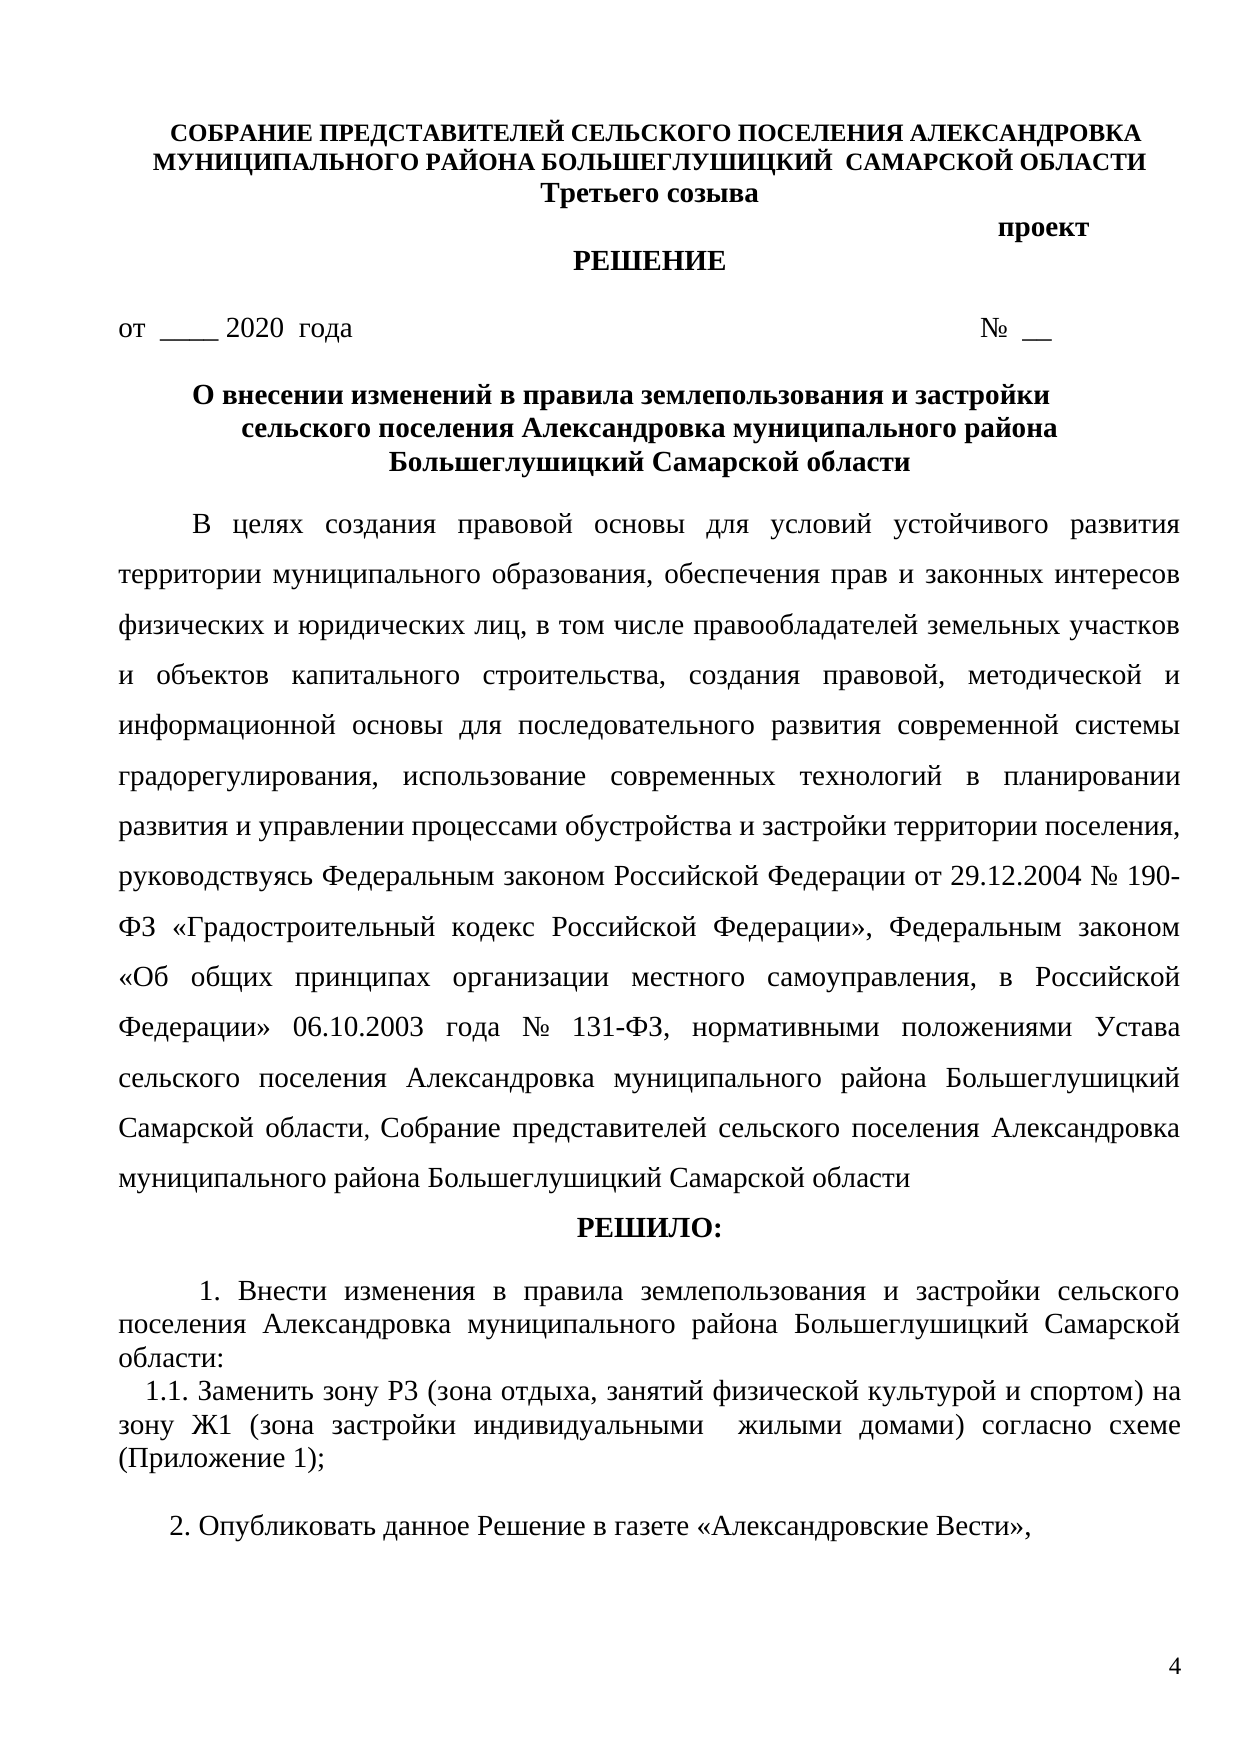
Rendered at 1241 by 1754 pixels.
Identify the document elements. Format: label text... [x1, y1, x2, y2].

text СОБРАНИЕ ПРЕДСТАВИТЕЛЕЙ СЕЛЬСКОГО ПОСЕЛЕНИЯ АЛЕКСАНДРОВКА МУНИЦИПАЛЬНОГО РАЙОНА БОЛЬШЕГЛУШИЦКИЙ САМАРСКОЙ ОБЛАСТИ [118, 118, 1181, 176]
text РЕШЕНИЕ [118, 243, 1181, 276]
text 1. Внести изменения в правила землепользования и застройки сельского поселения Александровка муниципального района Большеглушицкий Самарской области: [118, 1273, 1181, 1373]
text О внесении изменений в правила землепользования и застройки [118, 377, 1181, 410]
text 1.1. Заменить зону Р3 (зона отдыха, занятий физической культурой и спортом) на зону Ж1 (зона застройки индивидуальными жилыми домами) согласно схеме (Приложение 1); [118, 1373, 1181, 1474]
text от ____ 2020 года № __ [118, 310, 1181, 343]
text проект [118, 209, 1181, 243]
text Третьего созыва [118, 176, 1181, 209]
text 2. Опубликовать данное Решение в газете «Александровские Вести», [118, 1508, 1181, 1541]
text сельского поселения Александровка муниципального района Большеглушицкий Самарской области [118, 410, 1181, 477]
text В целях создания правовой основы для условий устойчивого развития территории муниципального образования, обеспечения прав и законных интересов физических и юридических лиц, в том числе правообладателей земельных участков и объектов капитального строительства, создания правовой, методической и информационной основы для последовательного развития современной системы градорегулирования, использование современных технологий в планировании развития и управлении процессами обустройства и застройки территории поселения, руководствуясь Федеральным законом Российской Федерации от 29.12.2004 № 190-ФЗ «Градостроительный кодекс Российской Федерации», Федеральным законом «Об общих принципах организации местного самоуправления, в Российской Федерации» 06.10.2003 года № 131-ФЗ, нормативными положениями Устава сельского поселения Александровка муниципального района Большеглушицкий Самарской области, Собрание представителей сельского поселения Александровка муниципального района Большеглушицкий Самарской области [118, 506, 1181, 1194]
text РЕШИЛО: [118, 1211, 1181, 1244]
